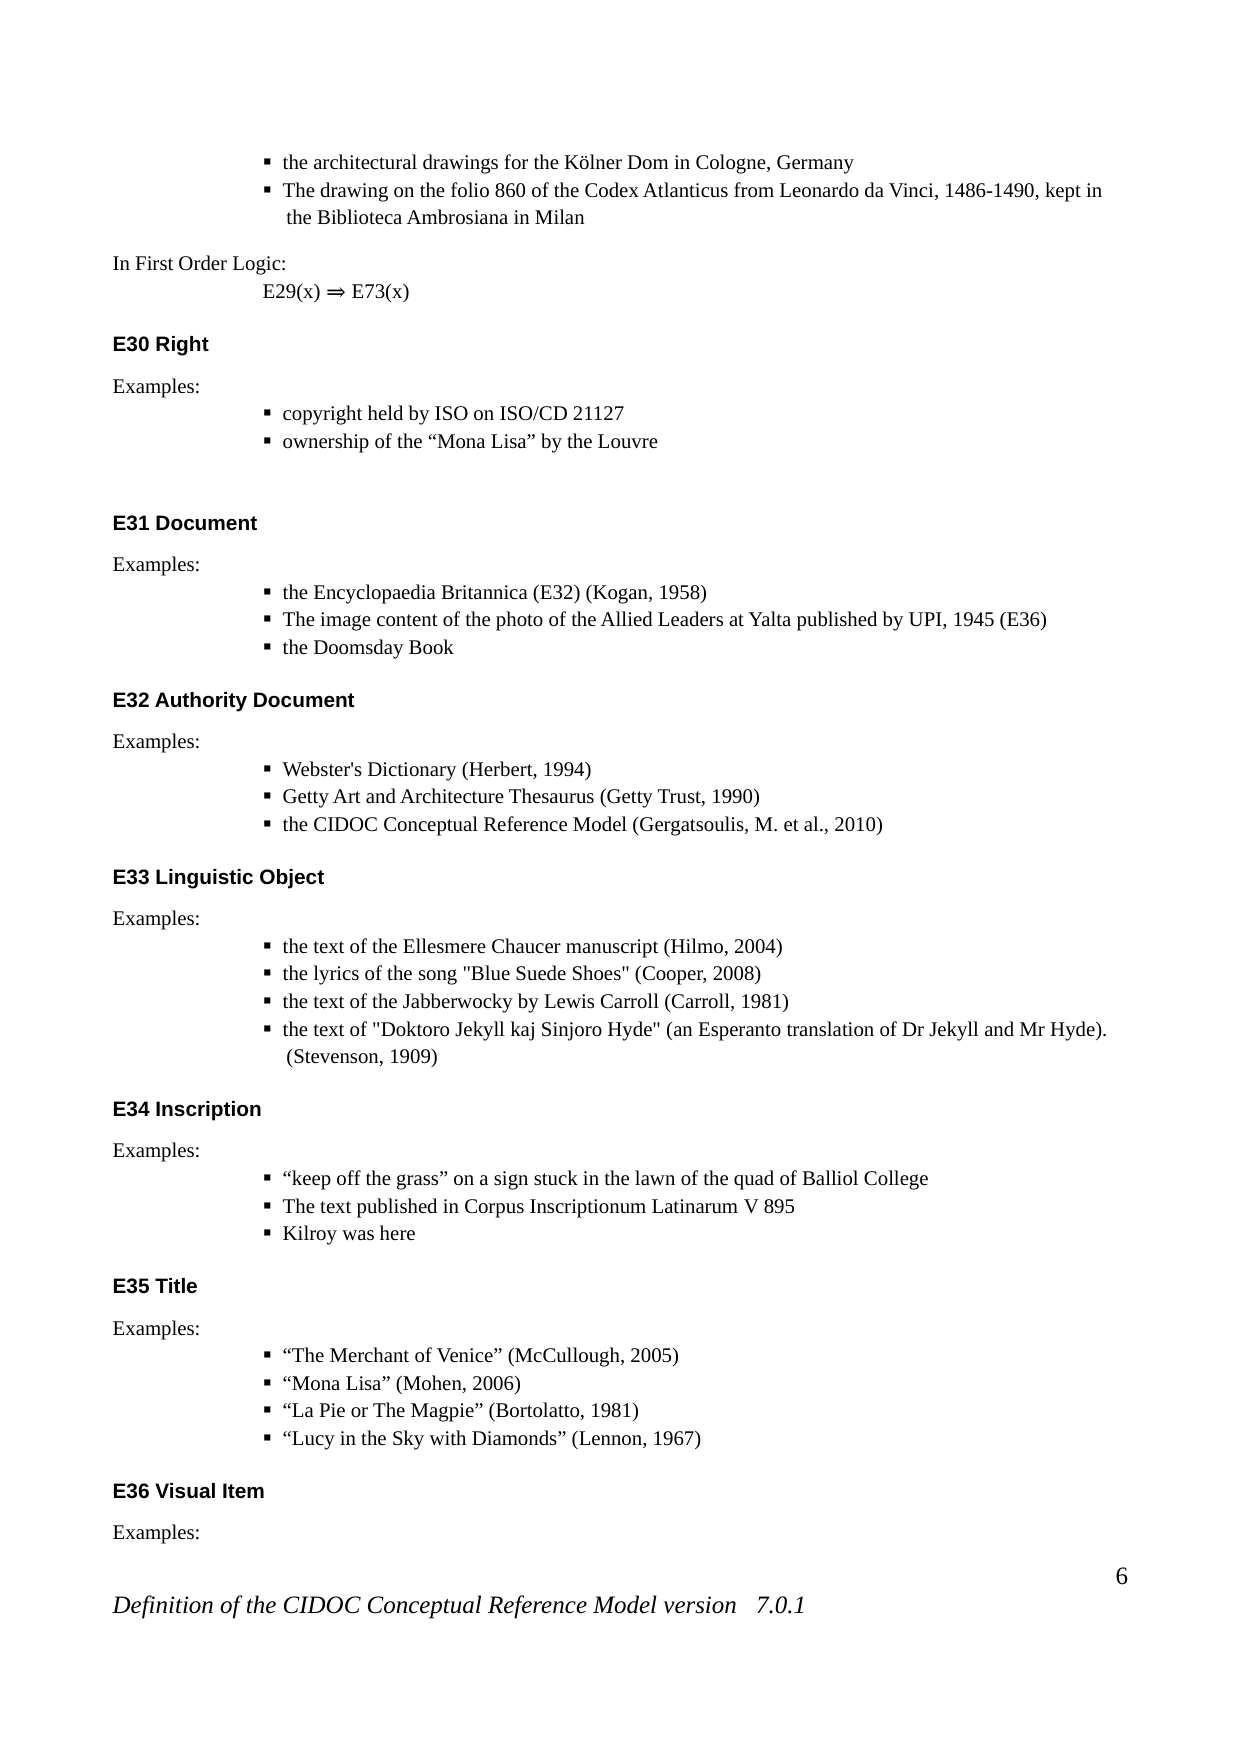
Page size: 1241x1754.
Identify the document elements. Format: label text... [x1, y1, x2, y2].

text Examples: [112, 552, 1128, 576]
text Examples: [112, 1316, 1128, 1339]
text E31 Document [112, 510, 1128, 534]
text Webster's Dictionary (Herbert, 1994) [262, 757, 1128, 781]
text the Doomsday Book [262, 635, 1128, 659]
text the lyrics of the song "Blue Suede Shoes" (Cooper, 2008) [262, 961, 1128, 985]
text “La Pie or The Magpie” (Bortolatto, 1981) [262, 1398, 1128, 1422]
text the architectural drawings for the Kölner Dom in Cologne, Germany [262, 150, 1128, 174]
text E34 Inscription [112, 1097, 1128, 1121]
text ownership of the “Mona Lisa” by the Louvre [262, 429, 1128, 453]
text E29(x) ⇒ E73(x) [262, 278, 1128, 303]
text Examples: [112, 1520, 1128, 1544]
text Examples: [112, 1138, 1128, 1162]
text “keep off the grass” on a sign stuck in the lawn of the quad of Balliol College [262, 1166, 1128, 1190]
text Examples: [112, 374, 1128, 398]
text E35 Title [112, 1274, 1128, 1298]
text copyright held by ISO on ISO/CD 21127 [262, 401, 1128, 425]
text The image content of the photo of the Allied Leaders at Yalta published by UPI, 1945 (E36) [262, 607, 1128, 631]
text the text of the Ellesmere Chaucer manuscript (Hilmo, 2004) [262, 934, 1128, 958]
text Kilroy was here [262, 1221, 1128, 1245]
text Getty Art and Architecture Thesaurus (Getty Trust, 1990) [262, 784, 1128, 808]
text E32 Authority Document [112, 687, 1128, 711]
text E33 Linguistic Object [112, 864, 1128, 888]
text E30 Right [112, 332, 1128, 356]
text the text of the Jabberwocky by Lewis Carroll (Carroll, 1981) [262, 989, 1128, 1013]
text “The Merchant of Venice” (McCullough, 2005) [262, 1343, 1128, 1367]
text the CIDOC Conceptual Reference Model (Gergatsoulis, M. et al., 2010) [262, 812, 1128, 836]
text In First Order Logic: [112, 251, 1128, 274]
text The drawing on the folio 860 of the Codex Atlanticus from Leonardo da Vinci, 1486-1490, kept in the Biblioteca Ambrosiana in Milan [262, 178, 1128, 229]
text the Encyclopaedia Britannica (E32) (Kogan, 1958) [262, 579, 1128, 604]
text The text published in Corpus Inscriptionum Latinarum V 895 [262, 1194, 1128, 1218]
text E36 Visual Item [112, 1478, 1128, 1502]
text Examples: [112, 906, 1128, 930]
text “Lucy in the Sky with Diamonds” (Lennon, 1967) [262, 1426, 1128, 1450]
text Examples: [112, 729, 1128, 753]
text the text of "Doktoro Jekyll kaj Sinjoro Hyde" (an Esperanto translation of Dr Jekyll and Mr Hyde). (Stevenson, 1909) [262, 1017, 1128, 1068]
text “Mona Lisa” (Mohen, 2006) [262, 1371, 1128, 1395]
